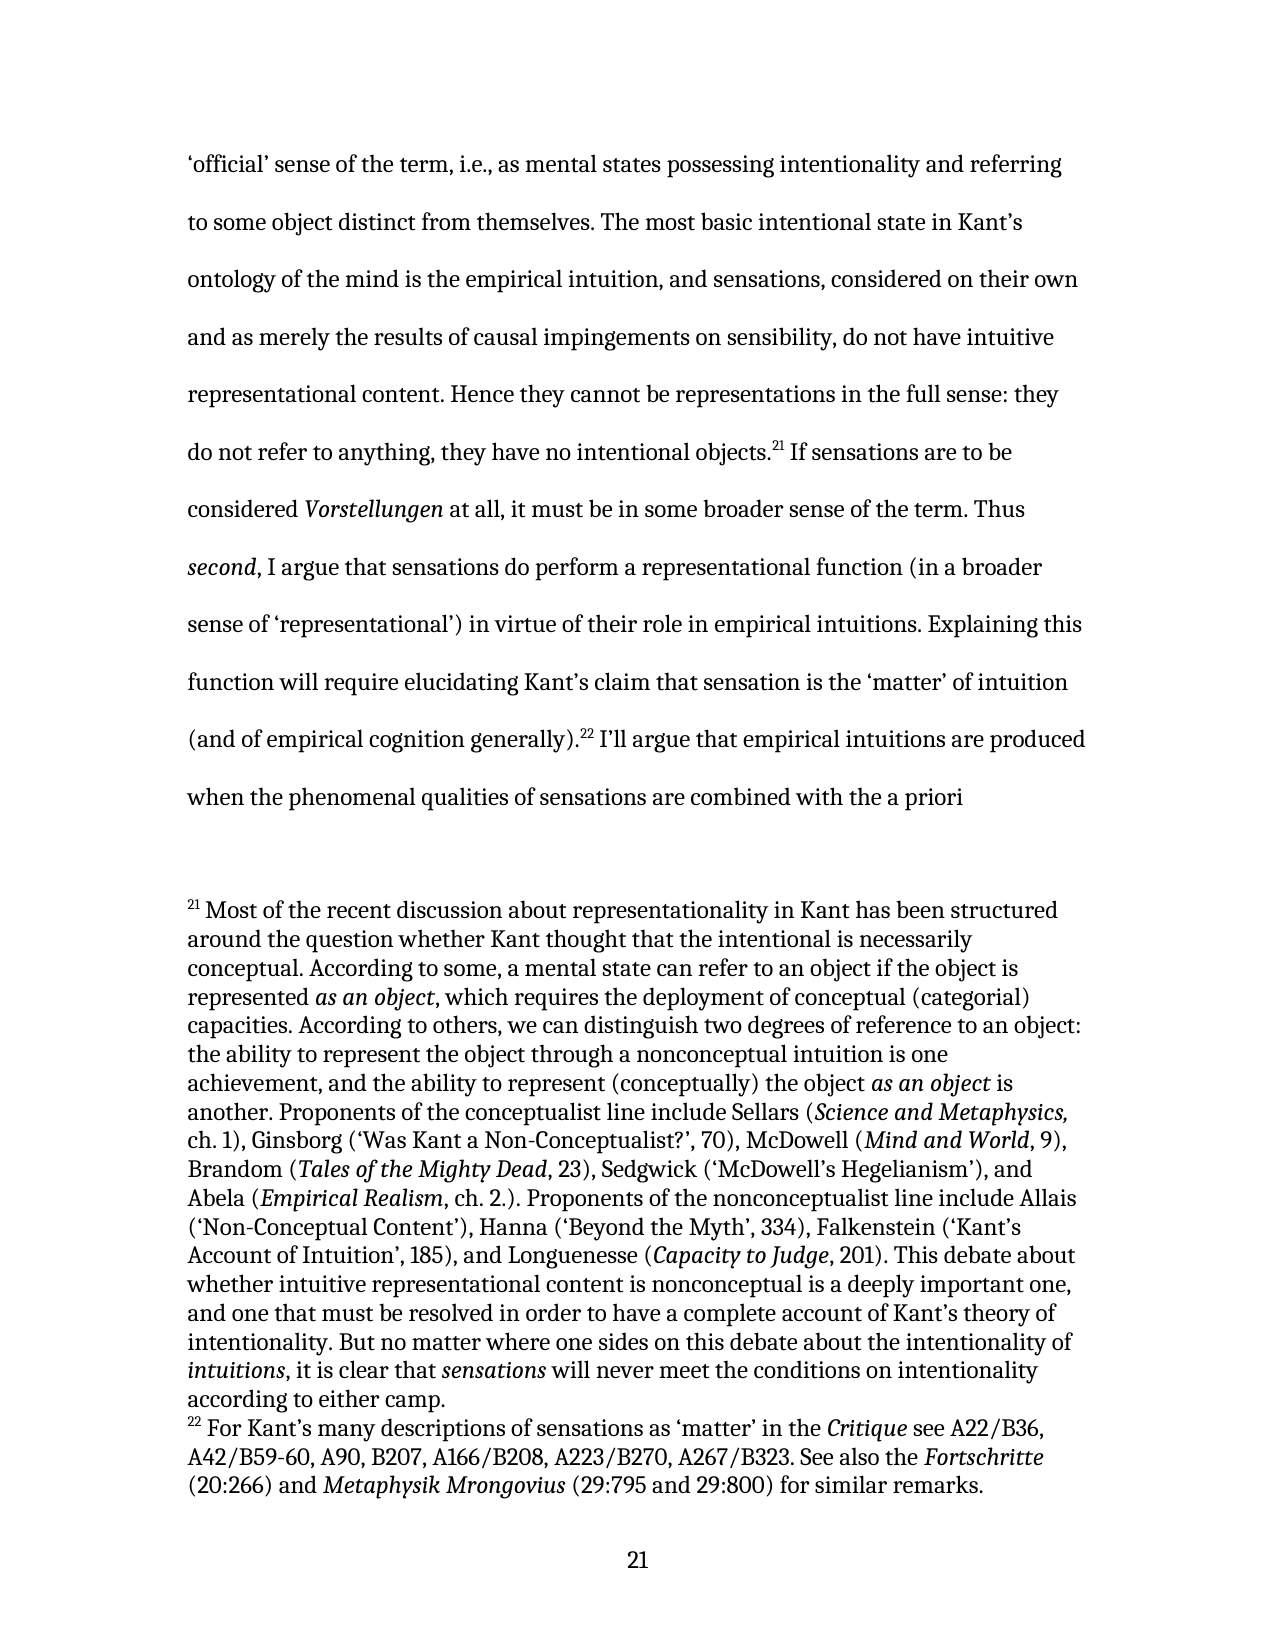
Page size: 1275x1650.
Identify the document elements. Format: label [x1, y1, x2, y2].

text [187, 150, 1087, 811]
